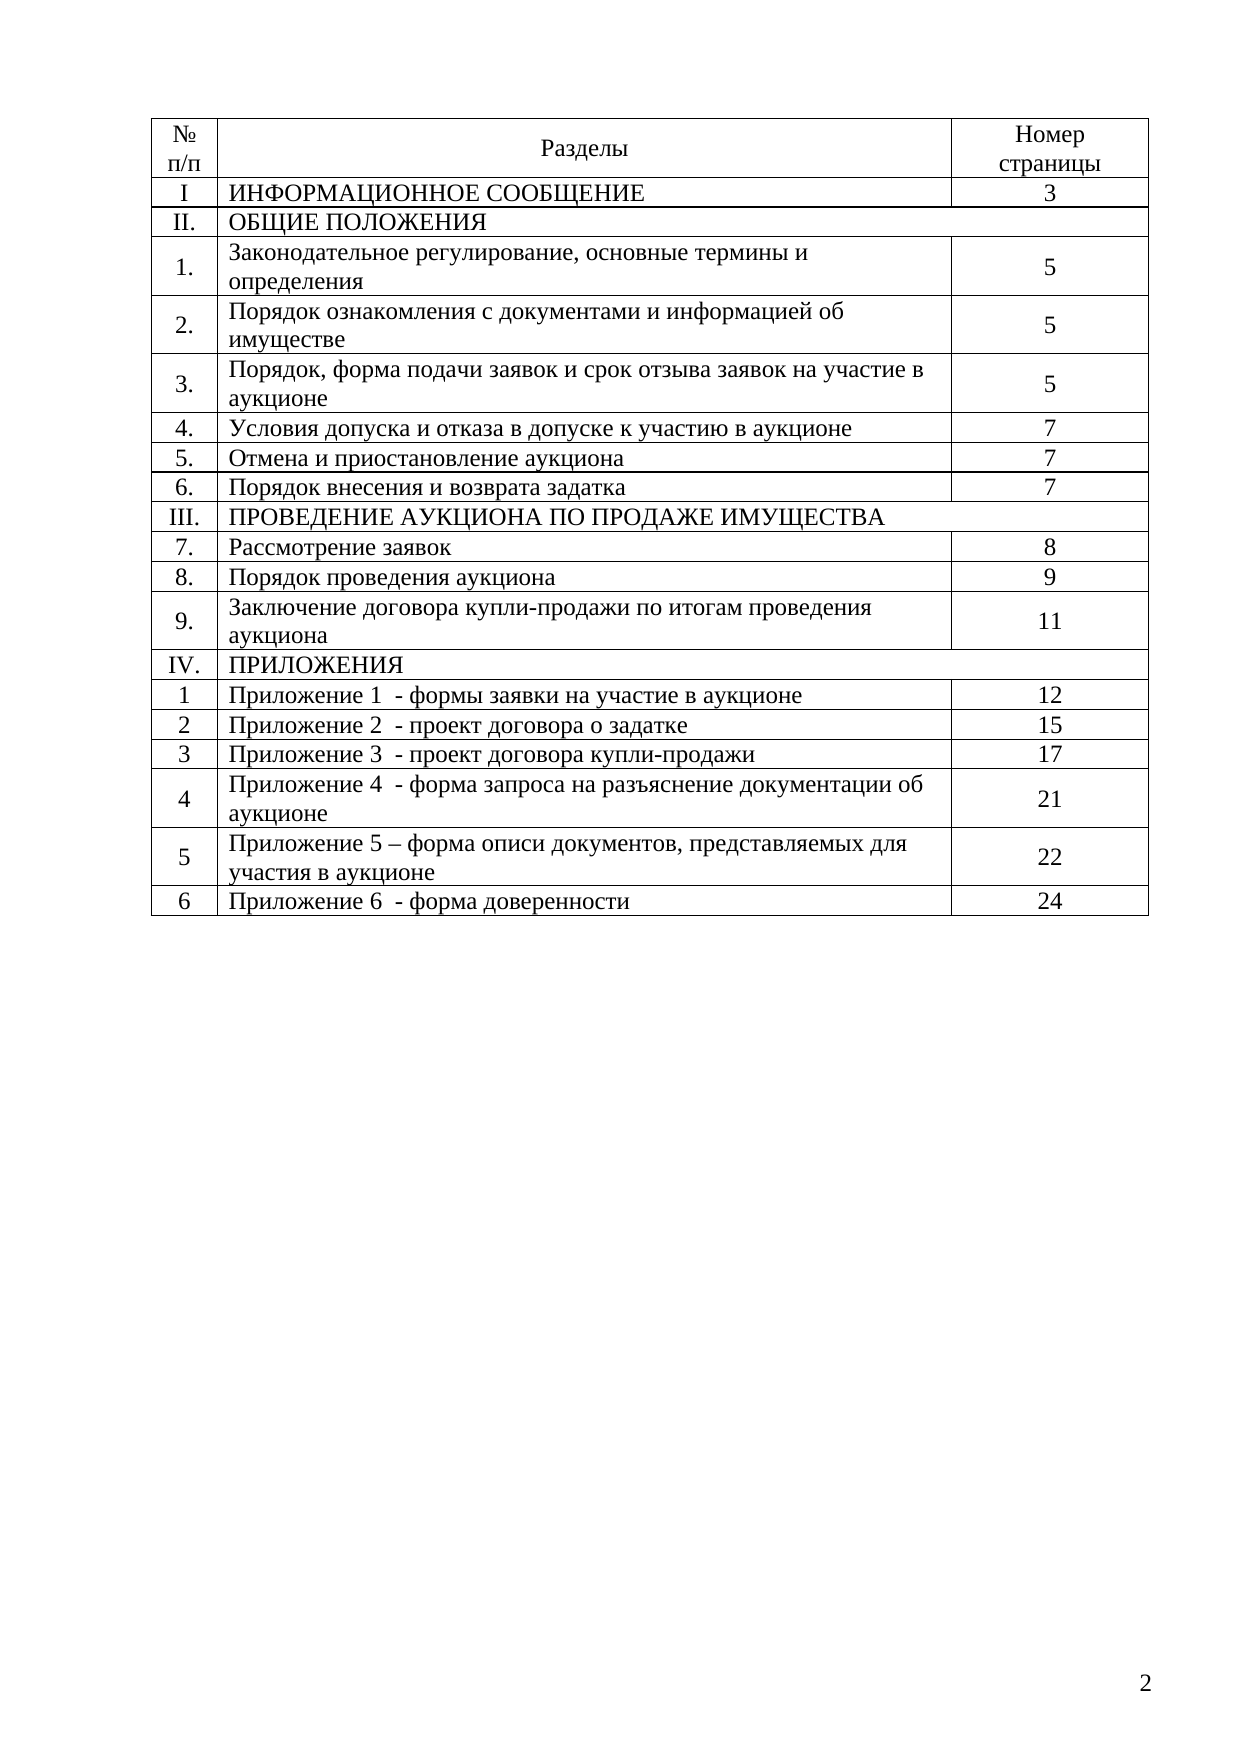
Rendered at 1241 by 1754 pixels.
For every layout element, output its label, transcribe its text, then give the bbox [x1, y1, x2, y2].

table_cell 3 [152, 740, 217, 768]
table_cell 7. [152, 532, 217, 561]
table_cell 4 [152, 769, 217, 827]
table_cell ПРОВЕДЕНИЕ АУКЦИОНА ПО ПРОДАЖЕ ИМУЩЕСТВА [218, 502, 1148, 531]
table_cell 11 [952, 592, 1148, 649]
table_cell 4. [152, 413, 217, 442]
table_cell 5 [952, 296, 1148, 353]
table_cell 8. [152, 562, 217, 591]
table_cell 7 [952, 473, 1148, 501]
table_cell 5 [152, 828, 217, 885]
table_header № п/п [152, 119, 217, 177]
table_cell Приложение 2 - проект договора о задатке [218, 710, 951, 738]
table_cell 5 [952, 354, 1148, 412]
table_header Разделы [218, 119, 951, 177]
table_cell 12 [952, 680, 1148, 709]
table_cell 1. [152, 237, 217, 295]
table_header Номер страницы [952, 119, 1148, 177]
table_cell Порядок ознакомления с документами и информацией об имуществе [218, 296, 951, 353]
table_cell 6. [152, 473, 217, 501]
table_cell 2 [152, 710, 217, 738]
table_cell Приложение 3 - проект договора купли-продажи [218, 740, 951, 768]
table_cell Порядок проведения аукциона [218, 562, 951, 591]
table_cell IV. [152, 650, 217, 679]
table_cell Рассмотрение заявок [218, 532, 951, 561]
table_cell Приложение 1 - формы заявки на участие в аукционе [218, 680, 951, 709]
table_cell 5. [152, 443, 217, 471]
table_cell Законодательное регулирование, основные термины и определения [218, 237, 951, 295]
table_cell 1 [152, 680, 217, 709]
table_cell Отмена и приостановление аукциона [218, 443, 951, 471]
table_cell 2. [152, 296, 217, 353]
table_cell 22 [952, 828, 1148, 885]
table_cell I [152, 178, 217, 206]
table_cell 9 [952, 562, 1148, 591]
table_cell 3. [152, 354, 217, 412]
table_cell 3 [952, 178, 1148, 206]
table_cell 7 [952, 413, 1148, 442]
table_cell 24 [952, 886, 1148, 915]
table_cell Порядок внесения и возврата задатка [218, 473, 951, 501]
table_cell ПРИЛОЖЕНИЯ [218, 650, 1148, 679]
table_cell Приложение 5 – форма описи документов, представляемых для участия в аукционе [218, 828, 951, 885]
table_cell 17 [952, 740, 1148, 768]
table_cell II. [152, 208, 217, 236]
table_cell 8 [952, 532, 1148, 561]
table_cell Приложение 4 - форма запроса на разъяснение документации об аукционе [218, 769, 951, 827]
table_cell 15 [952, 710, 1148, 738]
table_cell ИНФОРМАЦИОННОЕ СООБЩЕНИЕ [218, 178, 951, 206]
table_cell 5 [952, 237, 1148, 295]
table_cell Порядок, форма подачи заявок и срок отзыва заявок на участие в аукционе [218, 354, 951, 412]
table_cell Заключение договора купли-продажи по итогам проведения аукциона [218, 592, 951, 649]
table_cell Условия допуска и отказа в допуске к участию в аукционе [218, 413, 951, 442]
table_cell 6 [152, 886, 217, 915]
table_cell 21 [952, 769, 1148, 827]
table_cell III. [152, 502, 217, 531]
table_cell 9. [152, 592, 217, 649]
table_cell Приложение 6 - форма доверенности [218, 886, 951, 915]
table_cell ОБЩИЕ ПОЛОЖЕНИЯ [218, 208, 1148, 236]
table_cell 7 [952, 443, 1148, 471]
